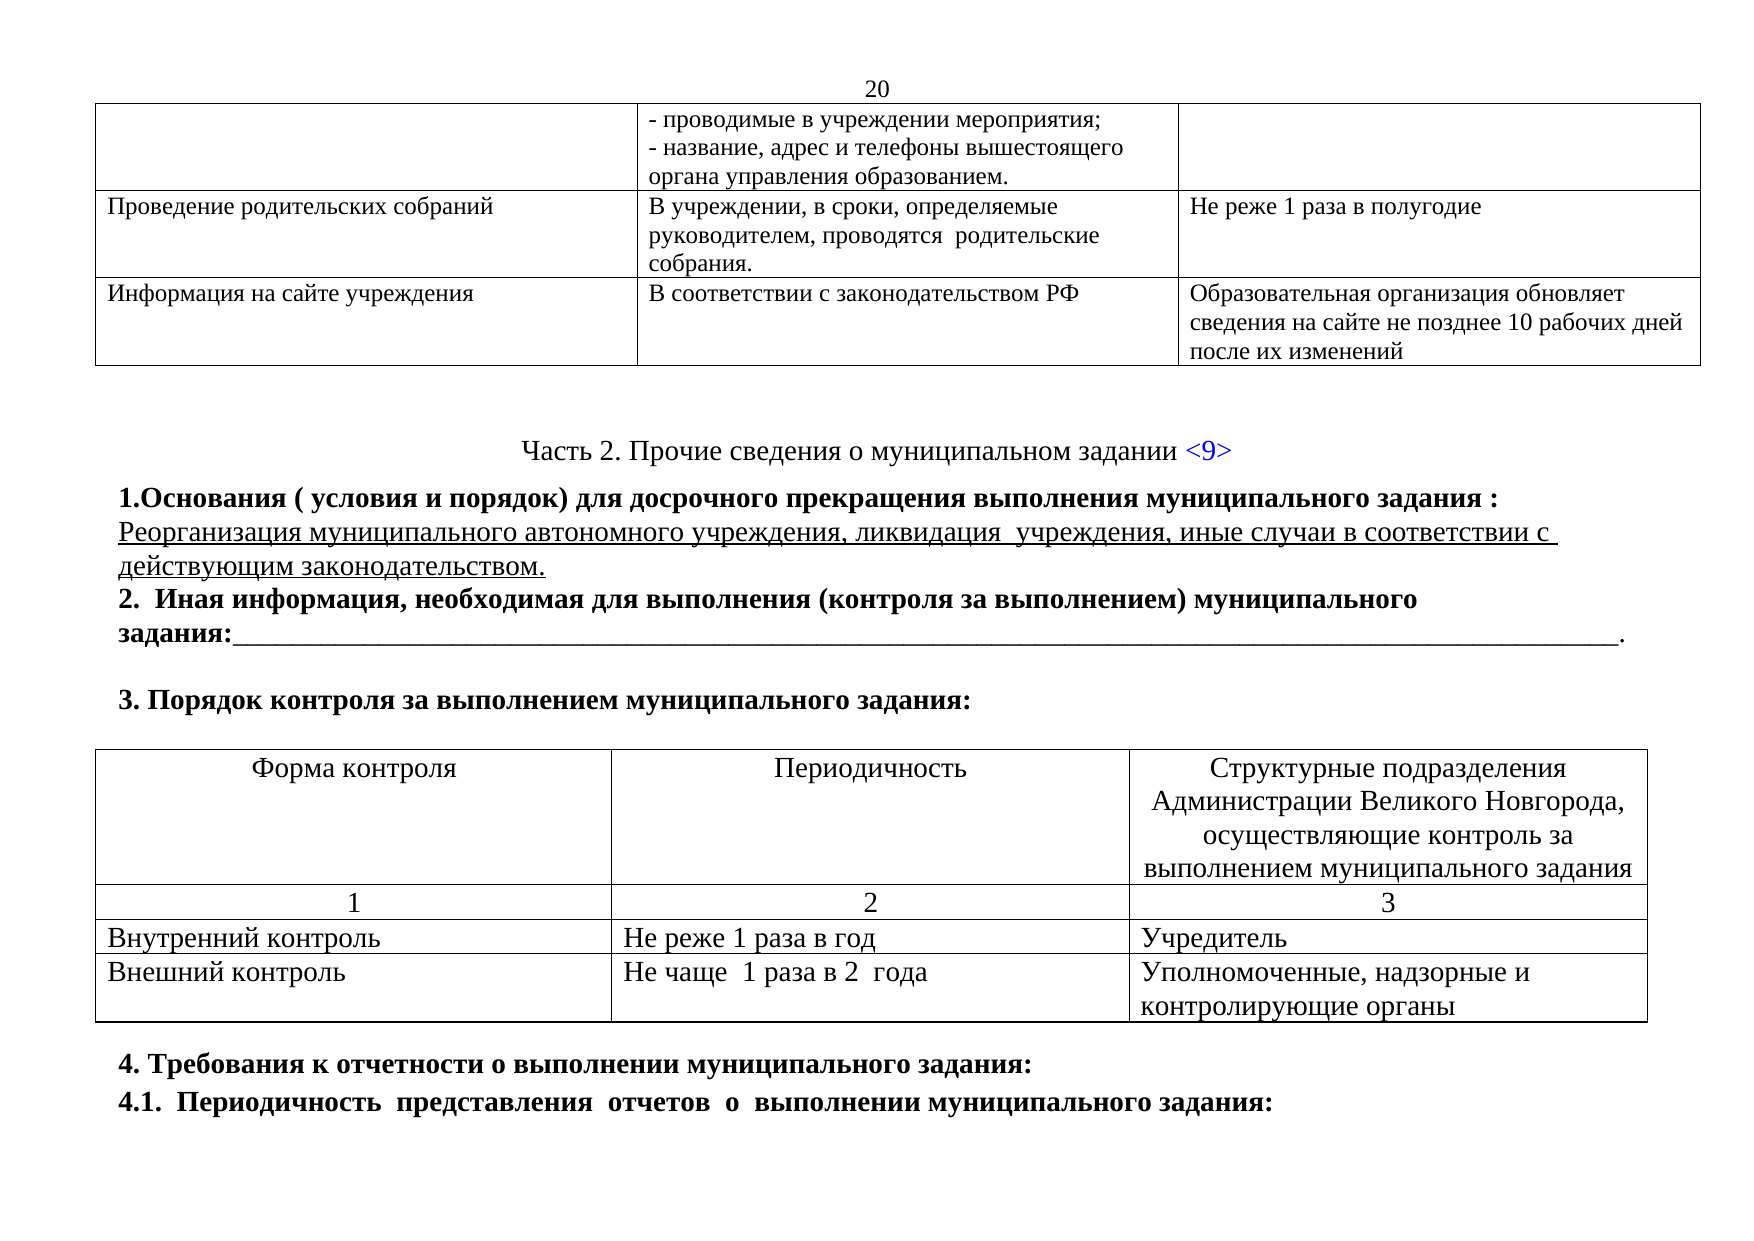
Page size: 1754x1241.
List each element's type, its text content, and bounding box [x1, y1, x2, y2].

table_header Периодичность [612, 750, 1129, 884]
table_cell Не реже 1 раза в год [612, 920, 1129, 953]
table_cell В учреждении, в сроки, определяемые руководителем, проводятся родительские собрания. [638, 191, 1178, 277]
text 2. Иная информация, необходимая для выполнения (контроля за выполнением) муниципального задания:_______________________________________________________________________________________________. [118, 581, 1636, 648]
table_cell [96, 104, 637, 190]
table_cell 3 [1130, 885, 1647, 919]
table_cell Образовательная организация обновляет сведения на сайте не позднее 10 рабочих дней после их изменений [1179, 278, 1700, 364]
table_cell В соответствии с законодательством РФ [638, 278, 1178, 364]
table_cell Уполномоченные, надзорные и контролирующие органы [1130, 954, 1647, 1021]
table_cell Информация на сайте учреждения [96, 278, 637, 364]
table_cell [638, 104, 1178, 190]
table_header Структурные подразделения Администрации Великого Новгорода, осуществляющие контроль за выполнением муниципального задания [1130, 750, 1647, 884]
table_cell Не чаще 1 раза в 2 года [612, 954, 1129, 1021]
text Часть 2. Прочие сведения о муниципальном задании <9> [118, 433, 1636, 466]
table_header Форма контроля [96, 750, 611, 884]
table_cell Учредитель [1130, 920, 1647, 953]
text 1.Основания ( условия и порядок) для досрочного прекращения выполнения муниципального задания : [118, 481, 1636, 514]
table_cell Внутренний контроль [96, 920, 611, 953]
text 3. Порядок контроля за выполнением муниципального задания: [118, 682, 1636, 715]
text 4. Требования к отчетности о выполнении муниципального задания: [118, 1046, 1636, 1079]
table_cell Внешний контроль [96, 954, 611, 1021]
table_cell 1 [96, 885, 611, 919]
table_cell Не реже 1 раза в полугодие [1179, 191, 1700, 277]
text Реорганизация муниципального автономного учреждения, ликвидация учреждения, иные случаи в соответствии с действующим законодательством. [118, 514, 1636, 581]
text 4.1. Периодичность представления отчетов о выполнении муниципального задания: [118, 1084, 1636, 1118]
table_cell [1179, 104, 1700, 190]
table_cell 2 [612, 885, 1129, 919]
table_cell Проведение родительских собраний [96, 191, 637, 277]
